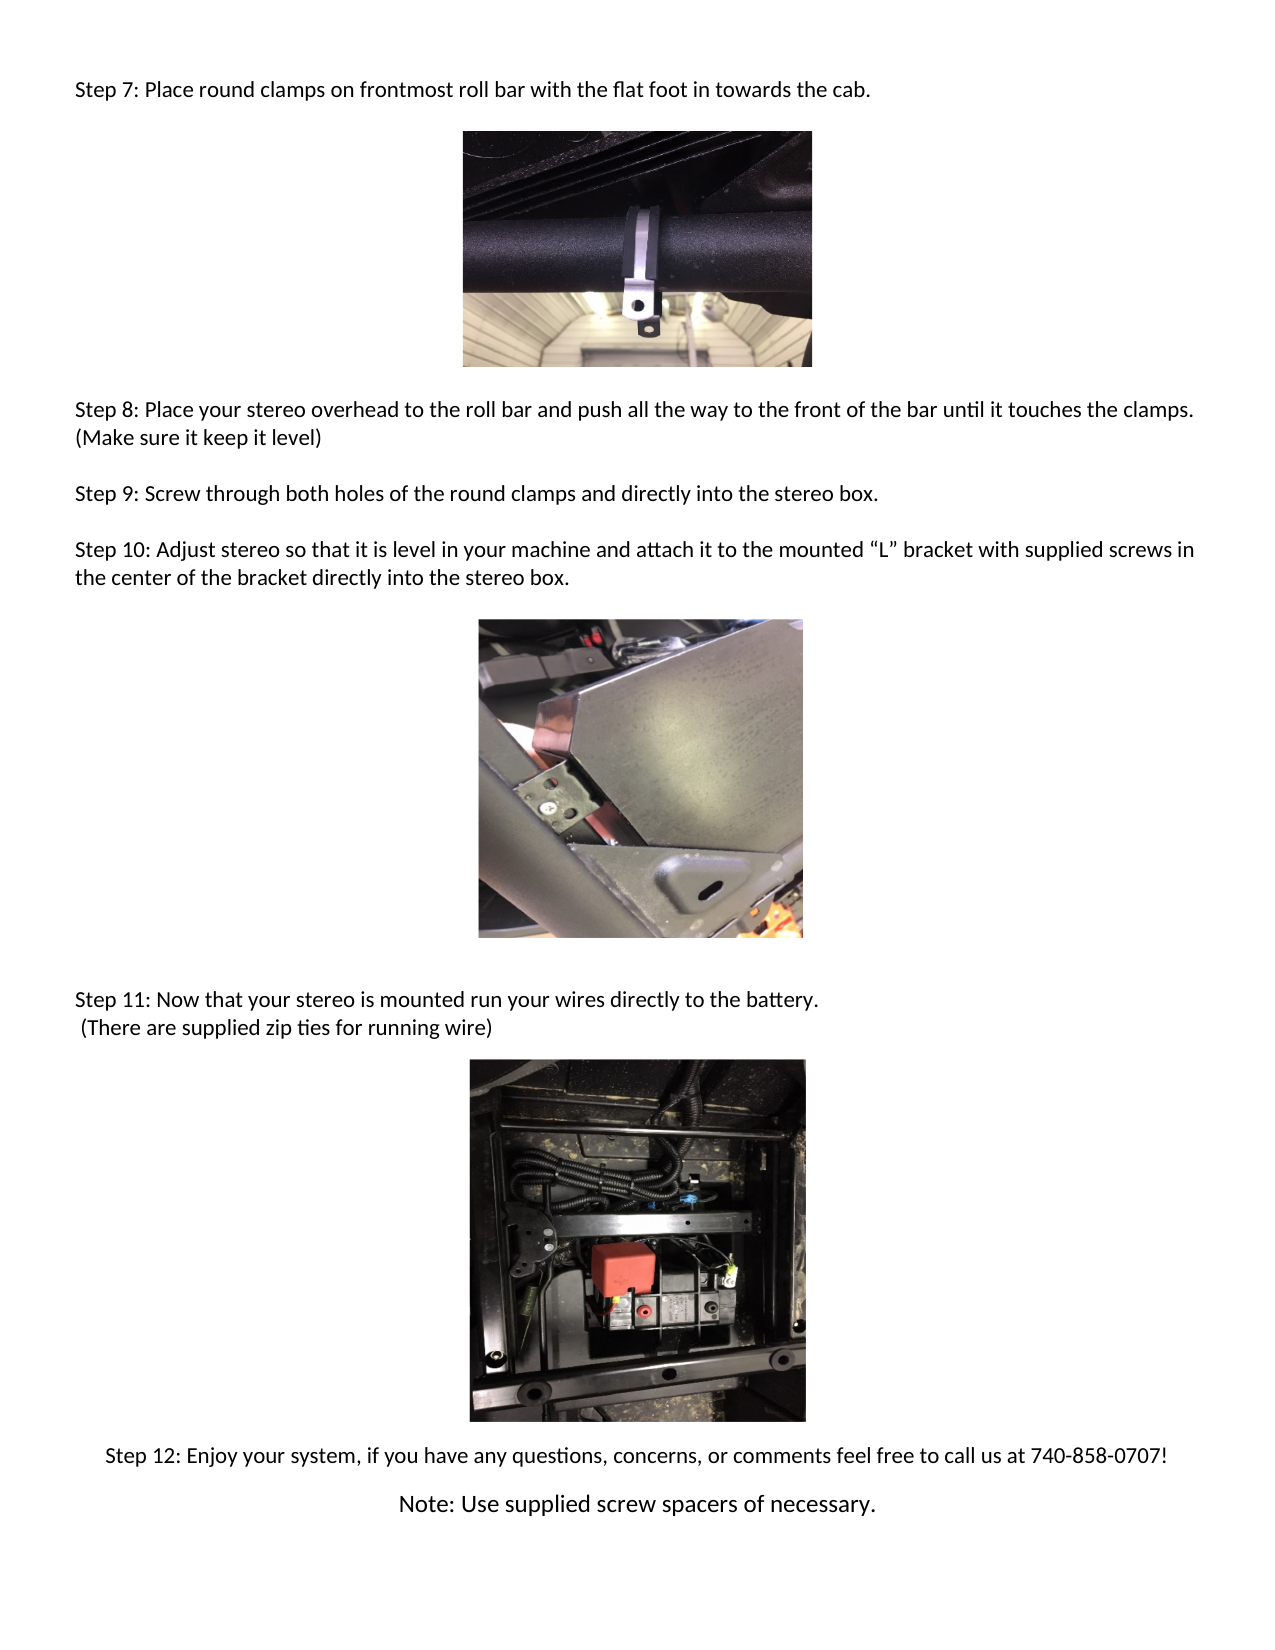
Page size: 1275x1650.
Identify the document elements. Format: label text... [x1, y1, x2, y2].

text Step 8: Place your stereo overhead to the roll bar and push all the way to the front of the bar until it touches the clamps. (Make sure it keep it level) [75, 395, 1200, 451]
text Step 11: Now that your stereo is mounted run your wires directly to the battery. [75, 985, 1200, 1013]
picture [462, 131, 813, 367]
picture [479, 620, 803, 938]
text Step 9: Screw through both holes of the round clamps and directly into the stereo box. [75, 479, 1200, 507]
text Step 10: Adjust stereo so that it is level in your machine and attach it to the mounted “L” bracket with supplied screws in the center of the bracket directly into the stereo box. [75, 535, 1200, 591]
text Step 7: Place round clamps on frontmost roll bar with the flat foot in towards the cab. [75, 75, 1200, 103]
text Step 12: Enjoy your system, if you have any questions, concerns, or comments feel free to call us at 740-858-0707! [75, 1442, 1200, 1469]
picture [470, 1060, 805, 1421]
text Note: Use supplied screw spacers of necessary. [75, 1488, 1200, 1519]
text (There are supplied zip ties for running wire) [75, 1013, 1200, 1041]
